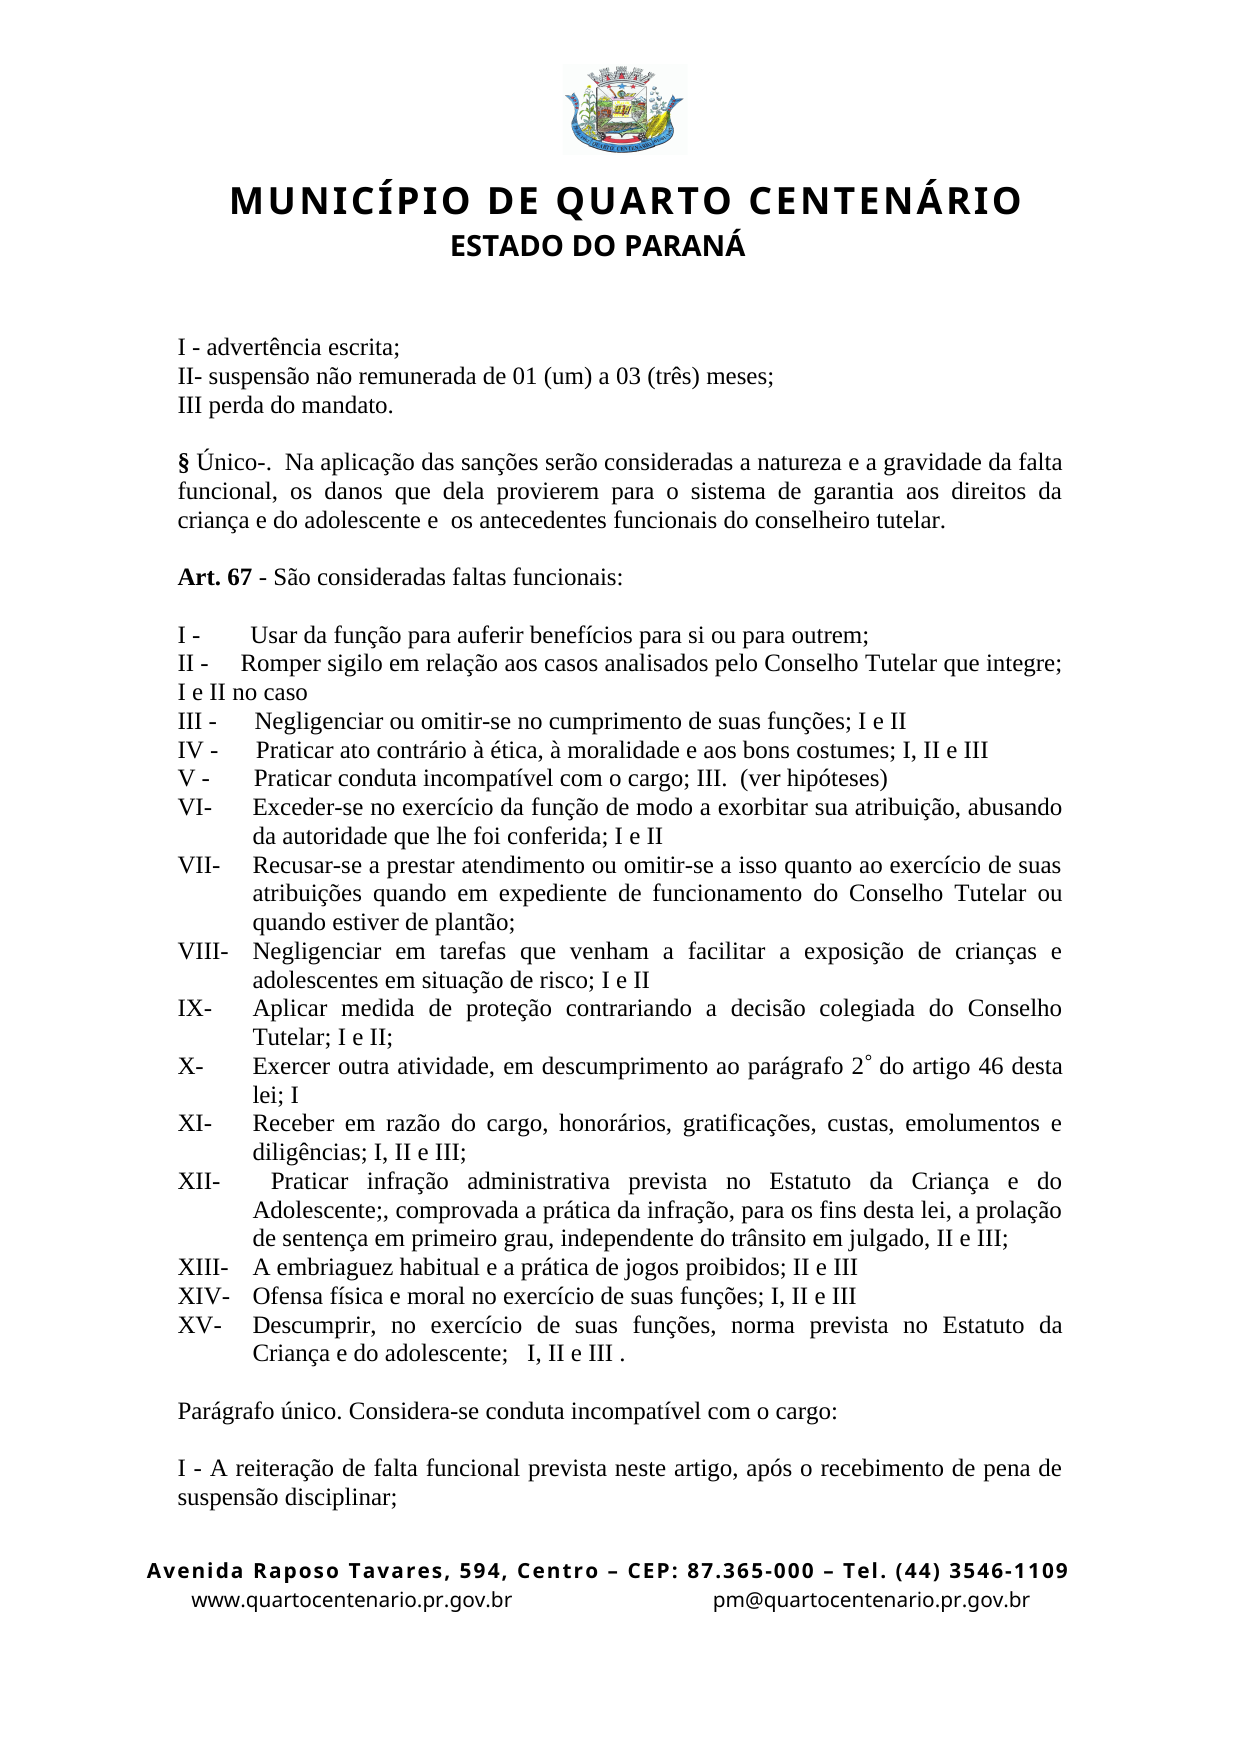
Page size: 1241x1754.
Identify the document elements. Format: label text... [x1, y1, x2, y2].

list Descumprir, no exercício de suas funções, norma prevista no Estatuto da Criança e do adolescente; I, II e III . [177, 1310, 1063, 1367]
list Receber em razão do cargo, honorários, gratificações, custas, emolumentos e diligências; I, II e III; [177, 1108, 1063, 1166]
text II- suspensão não remunerada de 01 (um) a 03 (três) meses; [177, 361, 1063, 390]
text III perda do mandato. [177, 390, 1063, 418]
text V - Praticar conduta incompatível com o cargo; III. (ver hipóteses) [177, 763, 1063, 792]
text III - Negligenciar ou omitir-se no cumprimento de suas funções; I e II [177, 706, 1063, 735]
list Praticar infração administrativa prevista no Estatuto da Criança e do Adolescente;, comprovada a prática da infração, para os fins desta lei, a prolação de sentença em primeiro grau, independente do trânsito em julgado, II e III; [177, 1166, 1063, 1252]
list A embriaguez habitual e a prática de jogos proibidos; II e III [177, 1252, 1063, 1281]
text Parágrafo único. Considera-se conduta incompatível com o cargo: [177, 1396, 1063, 1425]
list Exceder-se no exercício da função de modo a exorbitar sua atribuição, abusando da autoridade que lhe foi conferida; I e II [177, 792, 1063, 850]
text § Único-. Na aplicação das sanções serão consideradas a natureza e a gravidade da falta funcional, os danos que dela provierem para o sistema de garantia aos direitos da criança e do adolescente e os antecedentes funcionais do conselheiro tutelar. [177, 447, 1063, 533]
picture [562, 64, 688, 155]
list Negligenciar em tarefas que venham a facilitar a exposição de crianças e adolescentes em situação de risco; I e II [177, 936, 1063, 993]
text I - A reiteração de falta funcional prevista neste artigo, após o recebimento de pena de suspensão disciplinar; [177, 1453, 1063, 1511]
text I - Usar da função para auferir benefícios para si ou para outrem; [177, 620, 1063, 648]
list Aplicar medida de proteção contrariando a decisão colegiada do Conselho Tutelar; I e II; [177, 993, 1063, 1051]
text I - advertência escrita; [177, 332, 1063, 361]
text Art. 67 - São consideradas faltas funcionais: [177, 562, 1063, 591]
text II - Romper sigilo em relação aos casos analisados pelo Conselho Tutelar que integre; I e II no caso [177, 648, 1063, 706]
list Exercer outra atividade, em descumprimento ao parágrafo 2 do artigo 46 desta lei; I [177, 1051, 1063, 1108]
list Recusar-se a prestar atendimento ou omitir-se a isso quanto ao exercício de suas atribuições quando em expediente de funcionamento do Conselho Tutelar ou quando estiver de plantão; [177, 850, 1063, 936]
text IV - Praticar ato contrário à ética, à moralidade e aos bons costumes; I, II e III [177, 735, 1063, 763]
list Ofensa física e moral no exercício de suas funções; I, II e III [177, 1281, 1063, 1310]
